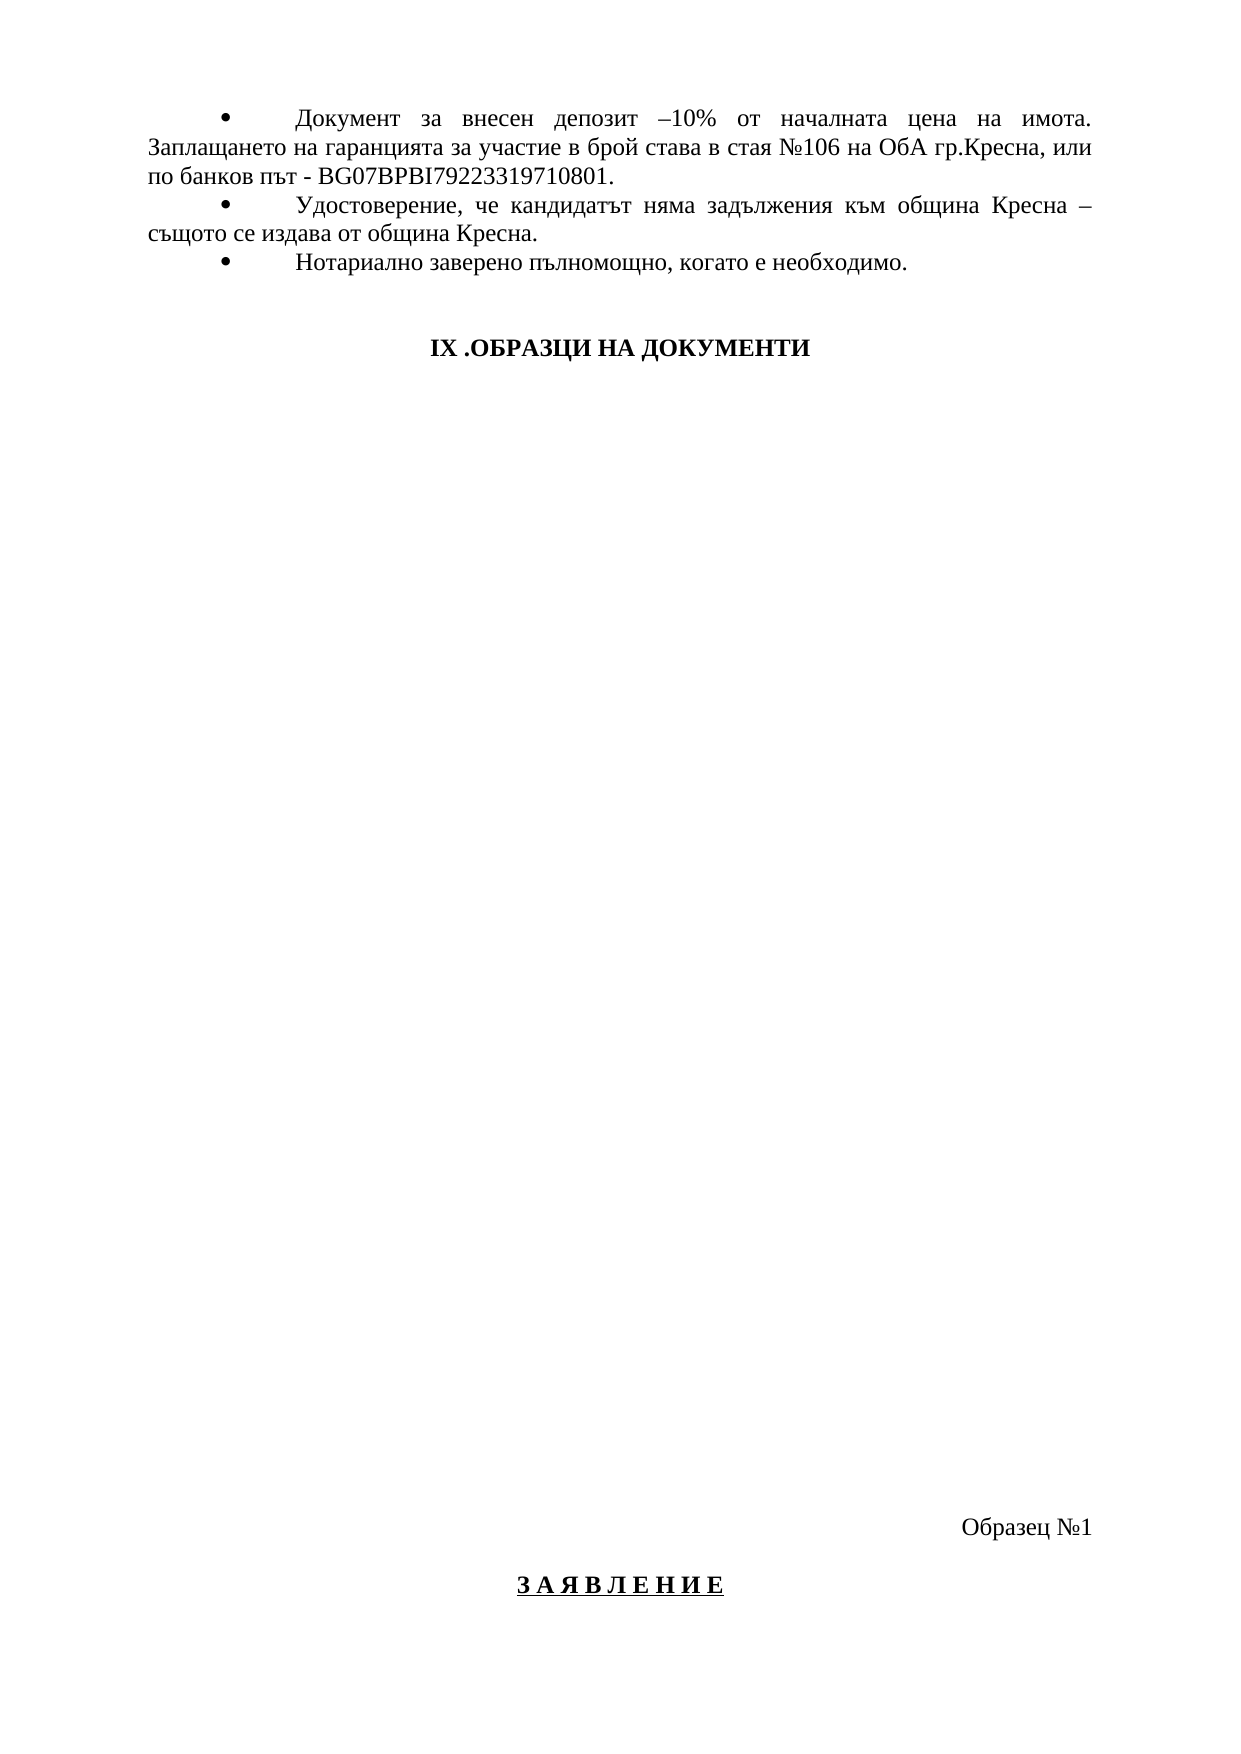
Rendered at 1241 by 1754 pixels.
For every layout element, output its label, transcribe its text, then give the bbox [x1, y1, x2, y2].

text ІХ .ОБРАЗЦИ НА ДОКУМЕНТИ [148, 333, 1093, 362]
text Образец №1 [148, 1512, 1093, 1541]
list Удостоверение, че кандидатът няма задължения към община Кресна – същото се издава от община Кресна. [148, 190, 1093, 247]
list Документ за внесен депозит –10% от началната цена на имота. Заплащането на гаранцията за участие в брой става в стая №106 на ОбА гр.Кресна, или по банков път - BG07BPBI79223319710801. [148, 103, 1093, 190]
text З А Я В Л Е Н И Е [148, 1570, 1093, 1598]
list Нотариално заверено пълномощно, когато е необходимо. [148, 247, 1093, 276]
